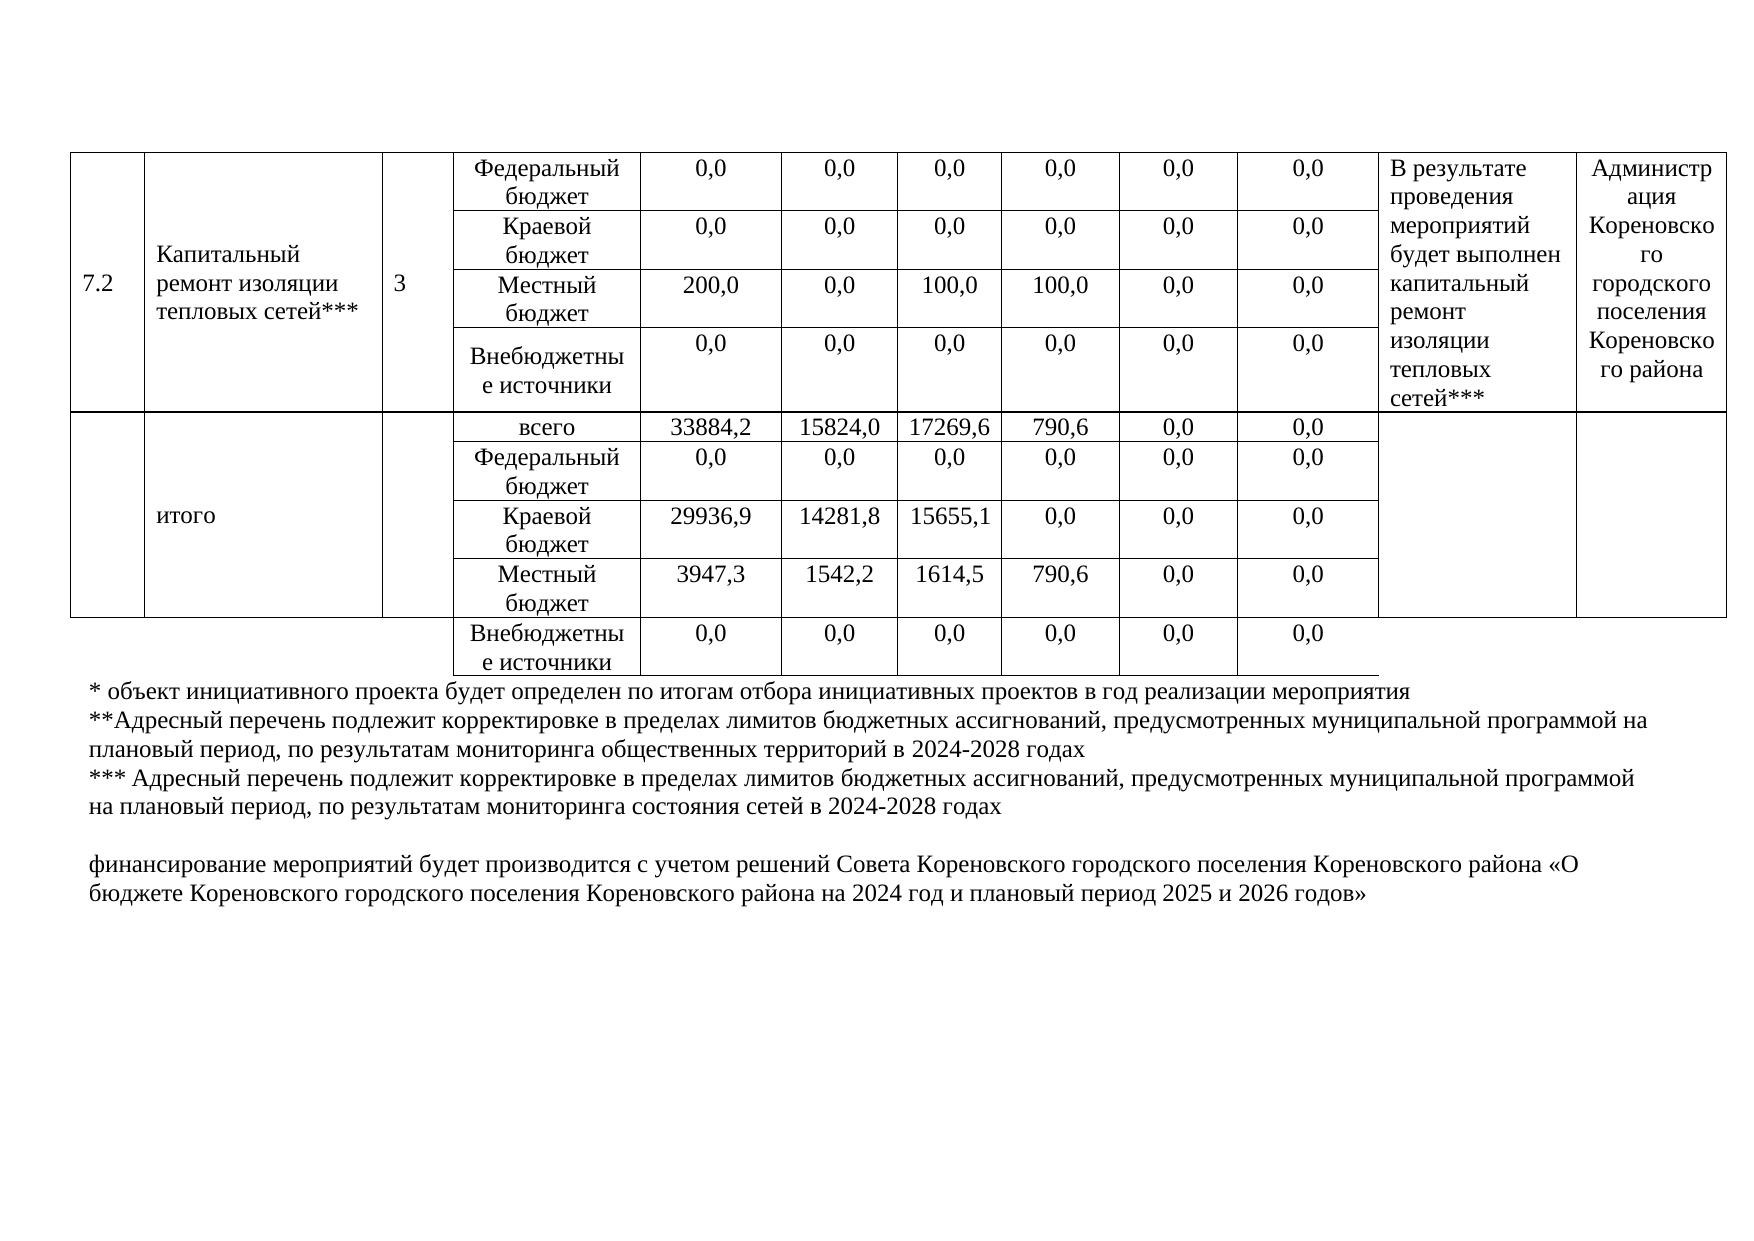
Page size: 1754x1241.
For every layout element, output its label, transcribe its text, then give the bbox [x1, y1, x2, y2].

table_cell 7.2 [71, 153, 144, 411]
table_cell Федеральный бюджет [454, 442, 640, 500]
table_cell Капитальный ремонт изоляции тепловых сетей*** [145, 153, 382, 411]
table_cell Краевой бюджет [454, 211, 640, 269]
table_cell 0,0 [641, 328, 781, 411]
table_cell 0,0 [1002, 211, 1119, 269]
table_cell 0,0 [1120, 211, 1237, 269]
table_cell 0,0 [1120, 559, 1237, 617]
table_cell 0,0 [1002, 153, 1119, 210]
table_cell 1542,2 [782, 559, 897, 617]
table_cell В результате проведения мероприятий будет выполнен капитальный ремонт изоляции тепловых сетей*** [1379, 153, 1576, 411]
table_cell 0,0 [1002, 501, 1119, 558]
table_cell 0,0 [1238, 211, 1378, 269]
table_cell 0,0 [1120, 153, 1237, 210]
table_cell Внебюджетные источники [454, 618, 640, 675]
table_cell 0,0 [1238, 270, 1378, 327]
table_cell 0,0 [1120, 618, 1237, 675]
table_cell 0,0 [898, 442, 1001, 500]
table_cell 33884,2 [641, 413, 781, 441]
table_cell 790,6 [1002, 559, 1119, 617]
table_cell итого [145, 413, 382, 617]
table_cell 0,0 [641, 442, 781, 500]
table_cell Федеральный бюджет [454, 153, 640, 210]
table_cell 100,0 [1002, 270, 1119, 327]
table_cell 0,0 [1120, 413, 1237, 441]
table_cell 0,0 [782, 328, 897, 411]
table_cell 0,0 [1238, 413, 1378, 441]
table_cell 17269,6 [898, 413, 1001, 441]
table_cell 29936,9 [641, 501, 781, 558]
table_cell [71, 413, 144, 617]
table_cell 0,0 [1238, 153, 1378, 210]
table_cell 0,0 [1120, 328, 1237, 411]
table_cell всего [454, 413, 640, 441]
table_cell 0,0 [898, 328, 1001, 411]
table_cell [1379, 413, 1576, 617]
table_cell 0,0 [782, 442, 897, 500]
table_cell 1614,5 [898, 559, 1001, 617]
table_cell 0,0 [898, 153, 1001, 210]
table_cell 0,0 [782, 153, 897, 210]
table_cell 15655,1 [898, 501, 1001, 558]
text **Адресный перечень подлежит корректировке в пределах лимитов бюджетных ассигнований, предусмотренных муниципальной программой на плановый период, по результатам мониторинга общественных территорий в 2024-2028 годах [89, 705, 1651, 763]
table_cell 0,0 [1238, 328, 1378, 411]
table_cell 790,6 [1002, 413, 1119, 441]
table_cell 0,0 [782, 270, 897, 327]
table_cell 0,0 [1120, 270, 1237, 327]
text *** Адресный перечень подлежит корректировке в пределах лимитов бюджетных ассигнований, предусмотренных муниципальной программой на плановый период, по результатам мониторинга состояния сетей в 2024-2028 годах [89, 763, 1651, 820]
table_cell 3 [383, 153, 453, 411]
table_cell 14281,8 [782, 501, 897, 558]
table_cell 200,0 [641, 270, 781, 327]
table_cell Местный бюджет [454, 559, 640, 617]
table_cell [383, 413, 453, 617]
table_cell 0,0 [1238, 559, 1378, 617]
table_cell 0,0 [898, 211, 1001, 269]
table_cell 0,0 [641, 618, 781, 675]
table_cell [1577, 413, 1726, 617]
table_cell 0,0 [782, 211, 897, 269]
table_cell 0,0 [1120, 442, 1237, 500]
table_cell 0,0 [782, 618, 897, 675]
table_cell Местный бюджет [454, 270, 640, 327]
table_cell 0,0 [641, 153, 781, 210]
table_cell 100,0 [898, 270, 1001, 327]
text финансирование мероприятий будет производится с учетом решений Совета Кореновского городского поселения Кореновского района «О бюджете Кореновского городского поселения Кореновского района на 2024 год и плановый период 2025 и 2026 годов» [89, 849, 1651, 906]
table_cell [1577, 153, 1726, 411]
table_cell 0,0 [1002, 442, 1119, 500]
table_cell 0,0 [1238, 442, 1378, 500]
table_cell Краевой бюджет [454, 501, 640, 558]
table_cell Внебюджетные источники [454, 328, 640, 411]
table_cell 0,0 [1002, 328, 1119, 411]
table_cell 0,0 [898, 618, 1001, 675]
text * объект инициативного проекта будет определен по итогам отбора инициативных проектов в год реализации мероприятия [89, 676, 1651, 705]
table_cell 0,0 [1238, 501, 1378, 558]
table_cell 3947,3 [641, 559, 781, 617]
table_cell 0,0 [1238, 618, 1378, 675]
table_cell 0,0 [1002, 618, 1119, 675]
table_cell 15824,0 [782, 413, 897, 441]
table_cell 0,0 [641, 211, 781, 269]
table_cell 0,0 [1120, 501, 1237, 558]
